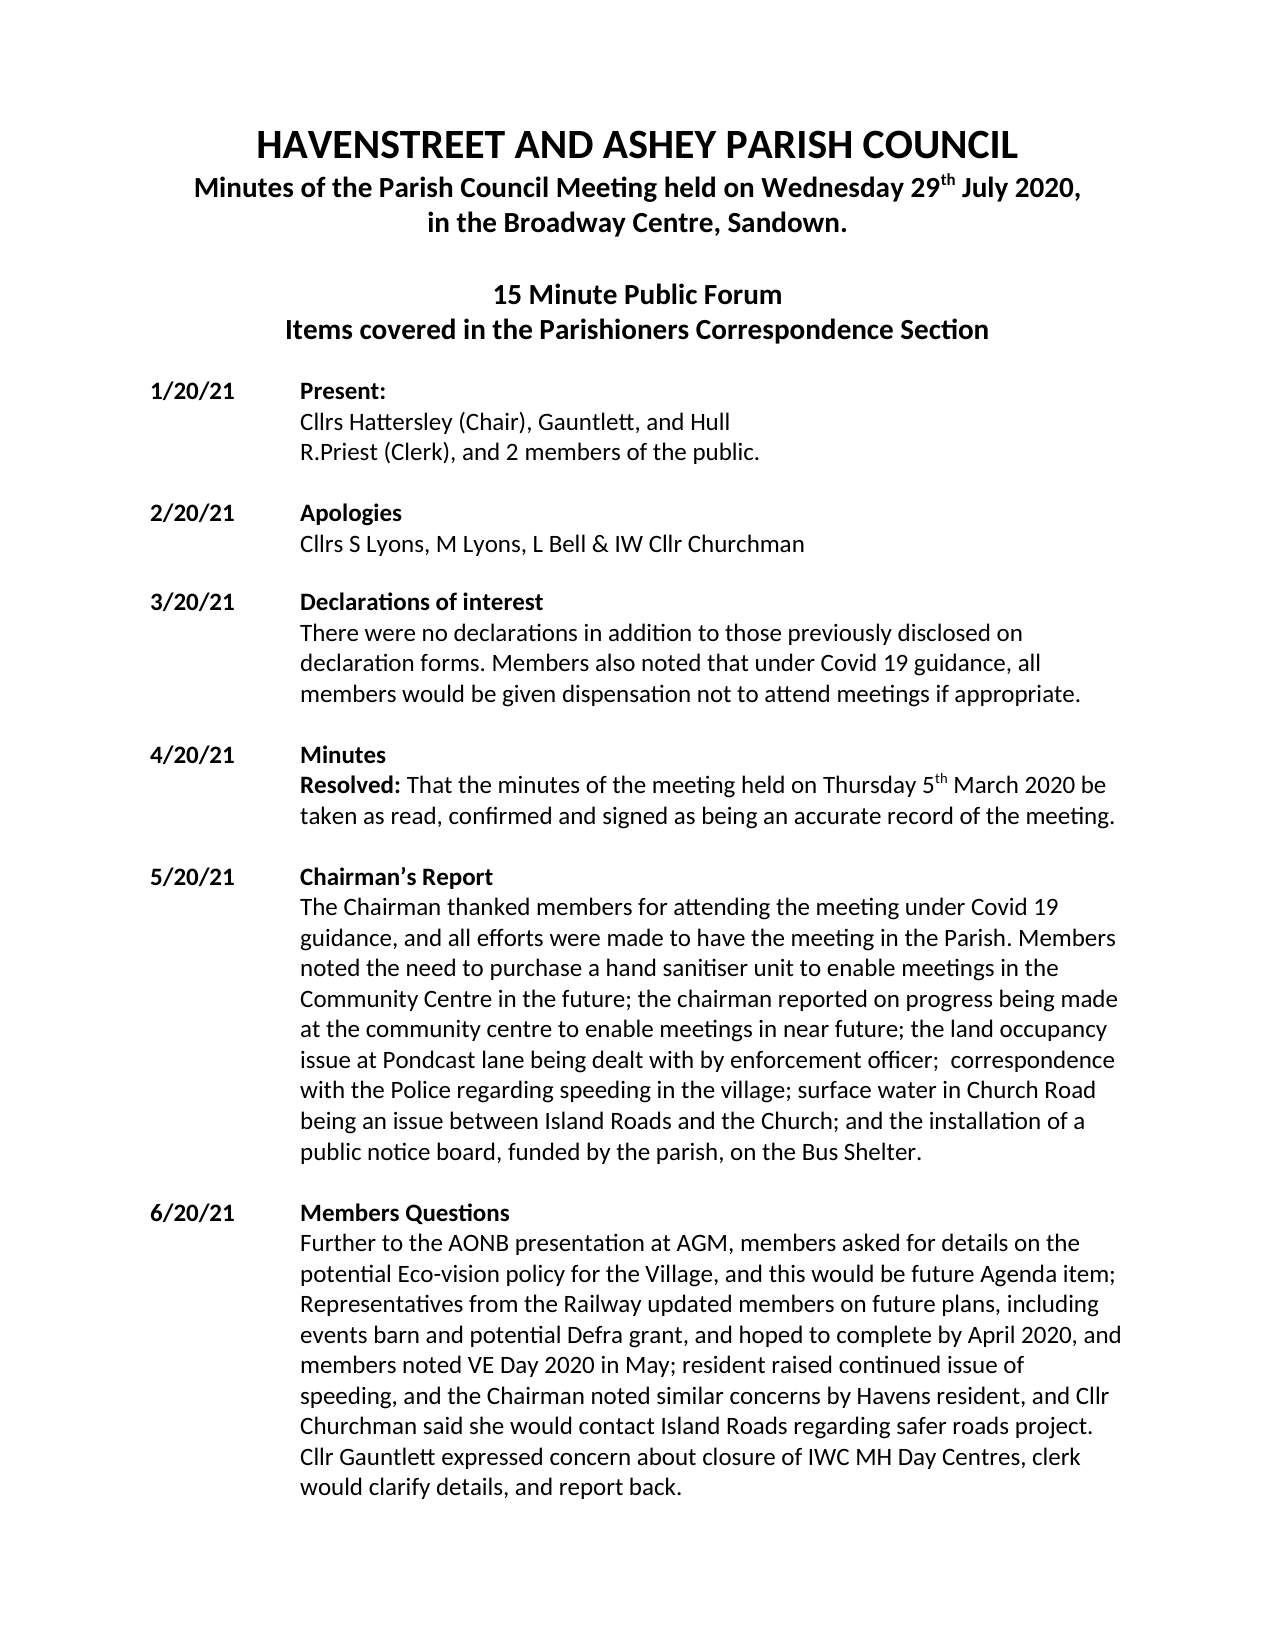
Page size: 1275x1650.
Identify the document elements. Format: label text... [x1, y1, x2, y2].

text 4/20/21 Minutes [150, 739, 1125, 769]
text 2/20/21 Apologies [150, 497, 1125, 528]
text 15 Minute Public Forum [150, 276, 1125, 311]
text Cllrs S Lyons, M Lyons, L Bell & IW Cllr Churchman [150, 528, 1125, 558]
text Further to the AONB presentation at AGM, members asked for details on the potential Eco-vision policy for the Village, and this would be future Agenda item; Representatives from the Railway updated members on future plans, including events barn and potential Defra grant, and hoped to complete by April 2020, and members noted VE Day 2020 in May; resident raised continued issue of speeding, and the Chairman noted similar concerns by Havens resident, and Cllr Churchman said she would contact Island Roads regarding safer roads project. Cllr Gauntlett expressed concern about closure of IWC MH Day Centres, clerk would clarify details, and report back. [300, 1227, 1125, 1502]
text guidance, and all efforts were made to have the meeting in the Parish. Members noted the need to purchase a hand sanitiser unit to enable meetings in the Community Centre in the future; the chairman reported on progress being made at the community centre to enable meetings in near future; the land occupancy issue at Pondcast lane being dealt with by enforcement officer; correspondence with the Police regarding speeding in the village; surface water in Church Road being an issue between Island Roads and the Church; and the installation of a public notice board, funded by the parish, on the Bus Shelter. [300, 922, 1125, 1166]
text in the Broadway Centre, Sandown. [150, 204, 1125, 240]
text 5/20/21 Chairman’s Report [150, 861, 1125, 891]
text 6/20/21 Members Questions [150, 1197, 1125, 1227]
text The Chairman thanked members for attending the meeting under Covid 19 [150, 891, 1125, 922]
text 1/20/21 Present: [150, 375, 1125, 406]
text Minutes of the Parish Council Meeting held on Wednesday 29th July 2020, [150, 169, 1125, 204]
text Items covered in the Parishioners Correspondence Section [150, 311, 1125, 347]
text Cllrs Hattersley (Chair), Gauntlett, and Hull [150, 406, 1125, 436]
text There were no declarations in addition to those previously disclosed on declaration forms. Members also noted that under Covid 19 guidance, all members would be given dispensation not to attend meetings if appropriate. [300, 617, 1125, 708]
text Resolved: That the minutes of the meeting held on Thursday 5th March 2020 be taken as read, confirmed and signed as being an accurate record of the meeting. [300, 769, 1125, 830]
text R.Priest (Clerk), and 2 members of the public. [150, 436, 1125, 467]
text 3/20/21 Declarations of interest [150, 586, 1125, 617]
text HAVENSTREET AND ASHEY PARISH COUNCIL [150, 118, 1125, 169]
